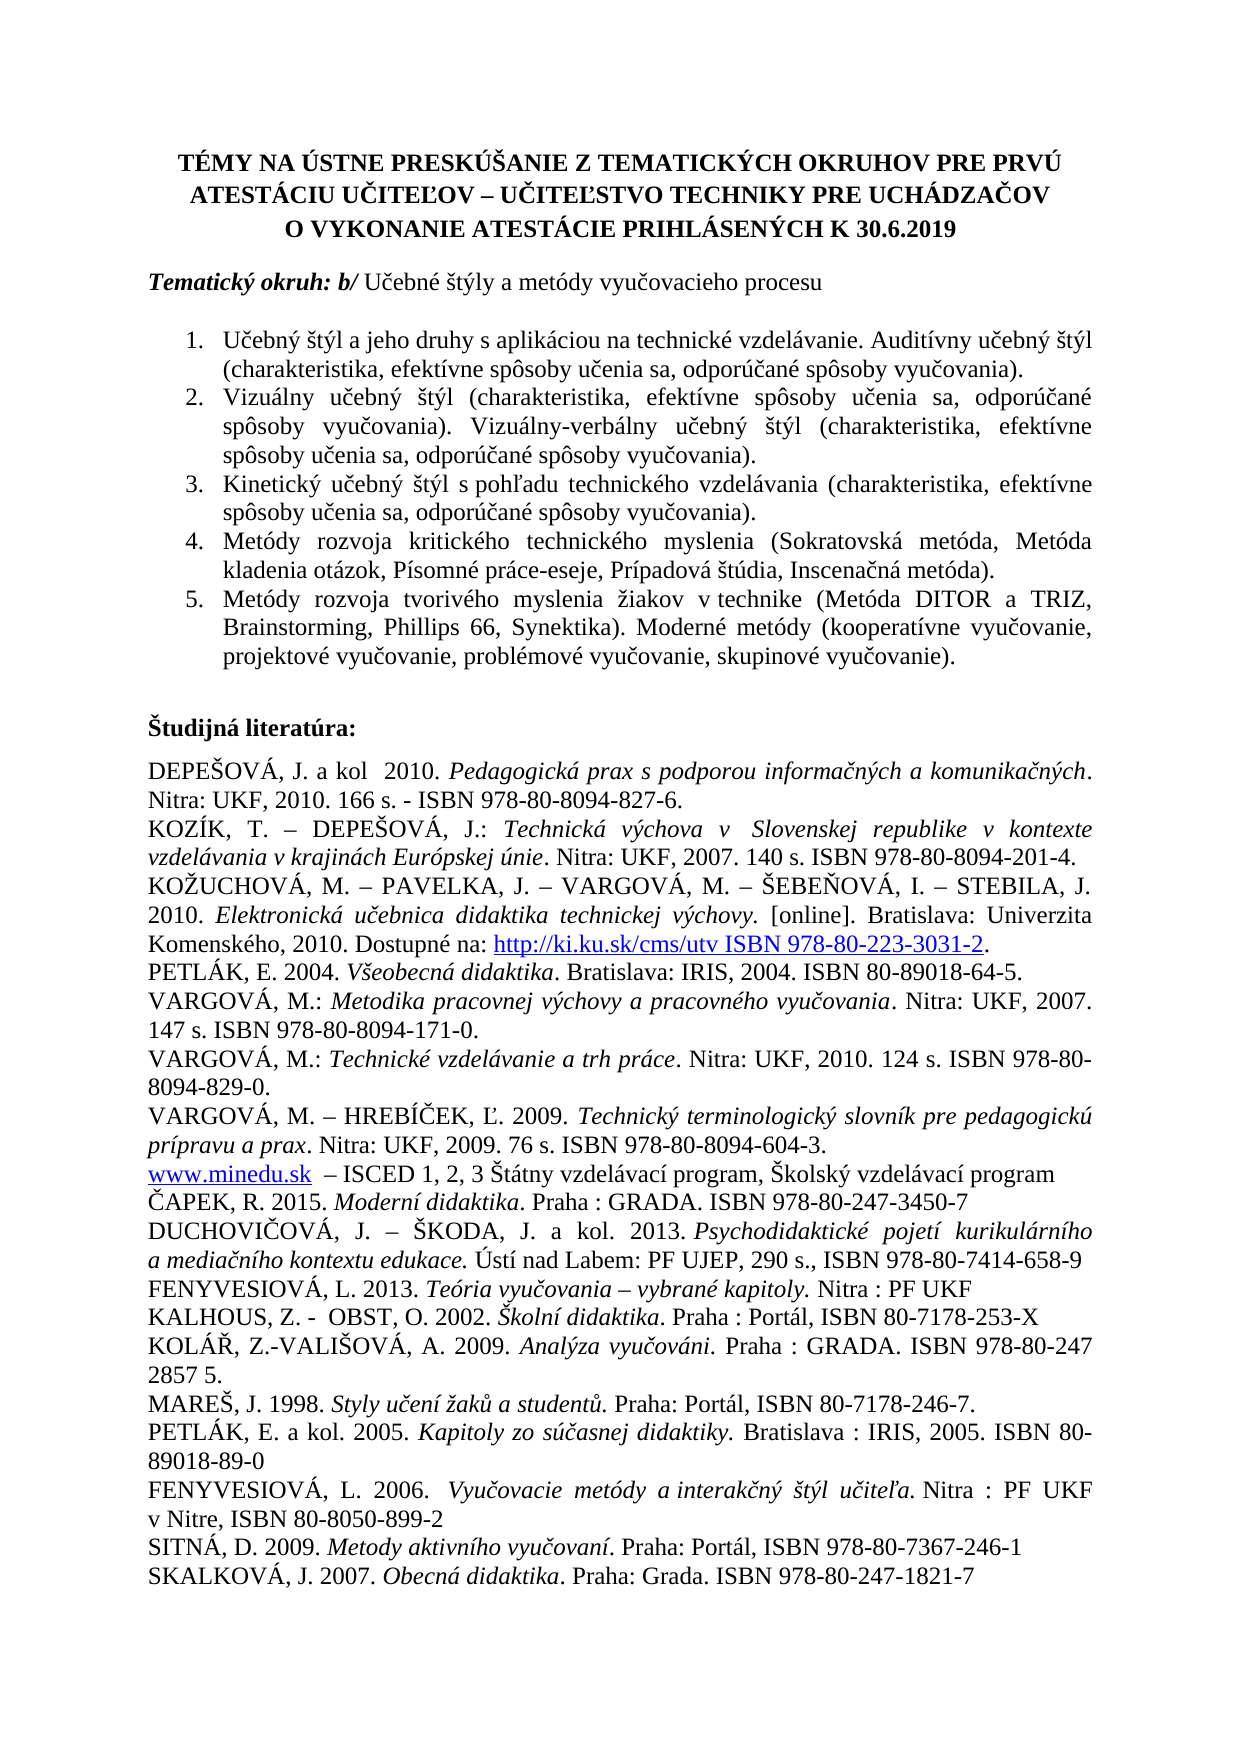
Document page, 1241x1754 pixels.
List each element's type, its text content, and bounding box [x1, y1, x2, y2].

text Sitná, D. 2009. Metody aktivního vyučovaní. Praha: Portál, ISBN 978-80-7367-246-1 [148, 1532, 1093, 1561]
text DEPEŠOVÁ, J. a kol 2010. Pedagogická prax s podporou informačných a komunikačných. Nitra: UKF, 2010. 166 s. - ISBN 978-80-8094-827-6. [148, 756, 1093, 814]
text KOZÍK, T. – DEPEŠOVÁ, J.: Technická výchova v Slovenskej republike v kontexte vzdelávania v krajinách Európskej únie. Nitra: UKF, 2007. 140 s. ISBN 978-80-8094-201-4. [148, 814, 1093, 871]
text TÉMY NA ÚSTNE PRESKÚŠANIE Z TEMATICKÝCH OKRUHOV PRE PRVÚ ATESTÁCIU UČITEĽOV – UČITEĽSTVO TECHNIKY PRE UCHÁDZAČOV O VYKONANIE ATESTÁCIE PRIHLÁSENÝCH K 30.6.2019 [148, 148, 1093, 242]
text Tematický okruh: b/ Učebné štýly a metódy vyučovacieho procesu [148, 267, 1093, 296]
text Mareš, J. 1998. Styly učení žaků a studentů. Praha: Portál, ISBN 80-7178-246-7. [148, 1389, 1093, 1417]
text Kalhous, Z. - Obst, O. 2002. Školní didaktika. Praha : Portál, ISBN 80-7178-253-X [148, 1302, 1093, 1331]
text DUCHOVIČOVÁ, J. – ŠKODA, J. a kol. 2013. Psychodidaktické pojetí kurikulárního a mediačního kontextu edukace. Ústí nad Labem: PF UJEP, 290 s., ISBN 978-80-7414-658-9 [148, 1216, 1093, 1274]
text KOLÁŘ, Z.-VALIŠOVÁ, A. 2009. Analýza vyučováni. Praha : GRADA. ISBN 978-80-247 2857 5. [148, 1331, 1093, 1389]
list Učebný štýl a jeho druhy s aplikáciou na technické vzdelávanie. Auditívny učebný štýl (charakteristika, efektívne spôsoby učenia sa, odporúčané spôsoby vyučovania). [185, 325, 1093, 382]
text FENYVESIOVÁ, L. 2013. Teória vyučovania – vybrané kapitoly. Nitra : PF UKF [148, 1274, 1093, 1302]
text PETLÁK, E. 2004. Všeobecná didaktika. Bratislava: IRIS, 2004. ISBN 80-89018-64-5. [148, 957, 1093, 986]
text KOŽUCHOVÁ, M. – PAVELKA, J. – VARGOVÁ, M. – ŠEBEŇOVÁ, I. – STEBILA, J. 2010. Elektronická učebnica didaktika technickej výchovy. [online]. Bratislava: Univerzita Komenského, 2010. Dostupné na: http://ki.ku.sk/cms/utv ISBN 978-80-223-3031-2. [148, 871, 1093, 957]
list Metódy rozvoja tvorivého myslenia žiakov v technike (Metóda DITOR a TRIZ, Brainstorming, Phillips 66, Synektika). Moderné metódy (kooperatívne vyučovanie, projektové vyučovanie, problémové vyučovanie, skupinové vyučovanie). [185, 584, 1093, 670]
text Skalková, J. 2007. Obecná didaktika. Praha: Grada. ISBN 978-80-247-1821-7 [148, 1561, 1093, 1590]
text Študijná literatúra: [148, 713, 1093, 742]
list Metódy rozvoja kritického technického myslenia (Sokratovská metóda, Metóda kladenia otázok, Písomné práce-eseje, Prípadová štúdia, Inscenačná metóda). [185, 526, 1093, 584]
list Kinetický učebný štýl s pohľadu technického vzdelávania (charakteristika, efektívne spôsoby učenia sa, odporúčané spôsoby vyučovania). [185, 469, 1093, 526]
text VARGOVÁ, M.: Technické vzdelávanie a trh práce. Nitra: UKF, 2010. 124 s. ISBN 978-80-8094-829-0. [148, 1044, 1093, 1101]
text PETLÁK, E. a kol. 2005. Kapitoly zo súčasnej didaktiky. Bratislava : IRIS, 2005. ISBN 80-89018-89-0 [148, 1417, 1093, 1475]
list Vizuálny učebný štýl (charakteristika, efektívne spôsoby učenia sa, odporúčané spôsoby vyučovania). Vizuálny-verbálny učebný štýl (charakteristika, efektívne spôsoby učenia sa, odporúčané spôsoby vyučovania). [185, 382, 1093, 469]
text FENYVESIOVÁ, L. 2006. Vyučovacie metódy a interakčný štýl učiteľa. Nitra : PF UKF v Nitre, ISBN 80-8050-899-2 [148, 1475, 1093, 1532]
text Čapek, R. 2015. Moderní didaktika. Praha : GRADA. ISBN 978-80-247-3450-7 [148, 1187, 1093, 1216]
text www.minedu.sk – ISCED 1, 2, 3 Štátny vzdelávací program, Školský vzdelávací program [148, 1159, 1093, 1187]
text VARGOVÁ, M.: Metodika pracovnej výchovy a pracovného vyučovania. Nitra: UKF, 2007. 147 s. ISBN 978-80-8094-171-0. [148, 986, 1093, 1044]
text VARGOVÁ, M. – HREBÍČEK, Ľ. 2009. Technický terminologický slovník pre pedagogickú prípravu a prax. Nitra: UKF, 2009. 76 s. ISBN 978-80-8094-604-3. [148, 1101, 1093, 1159]
